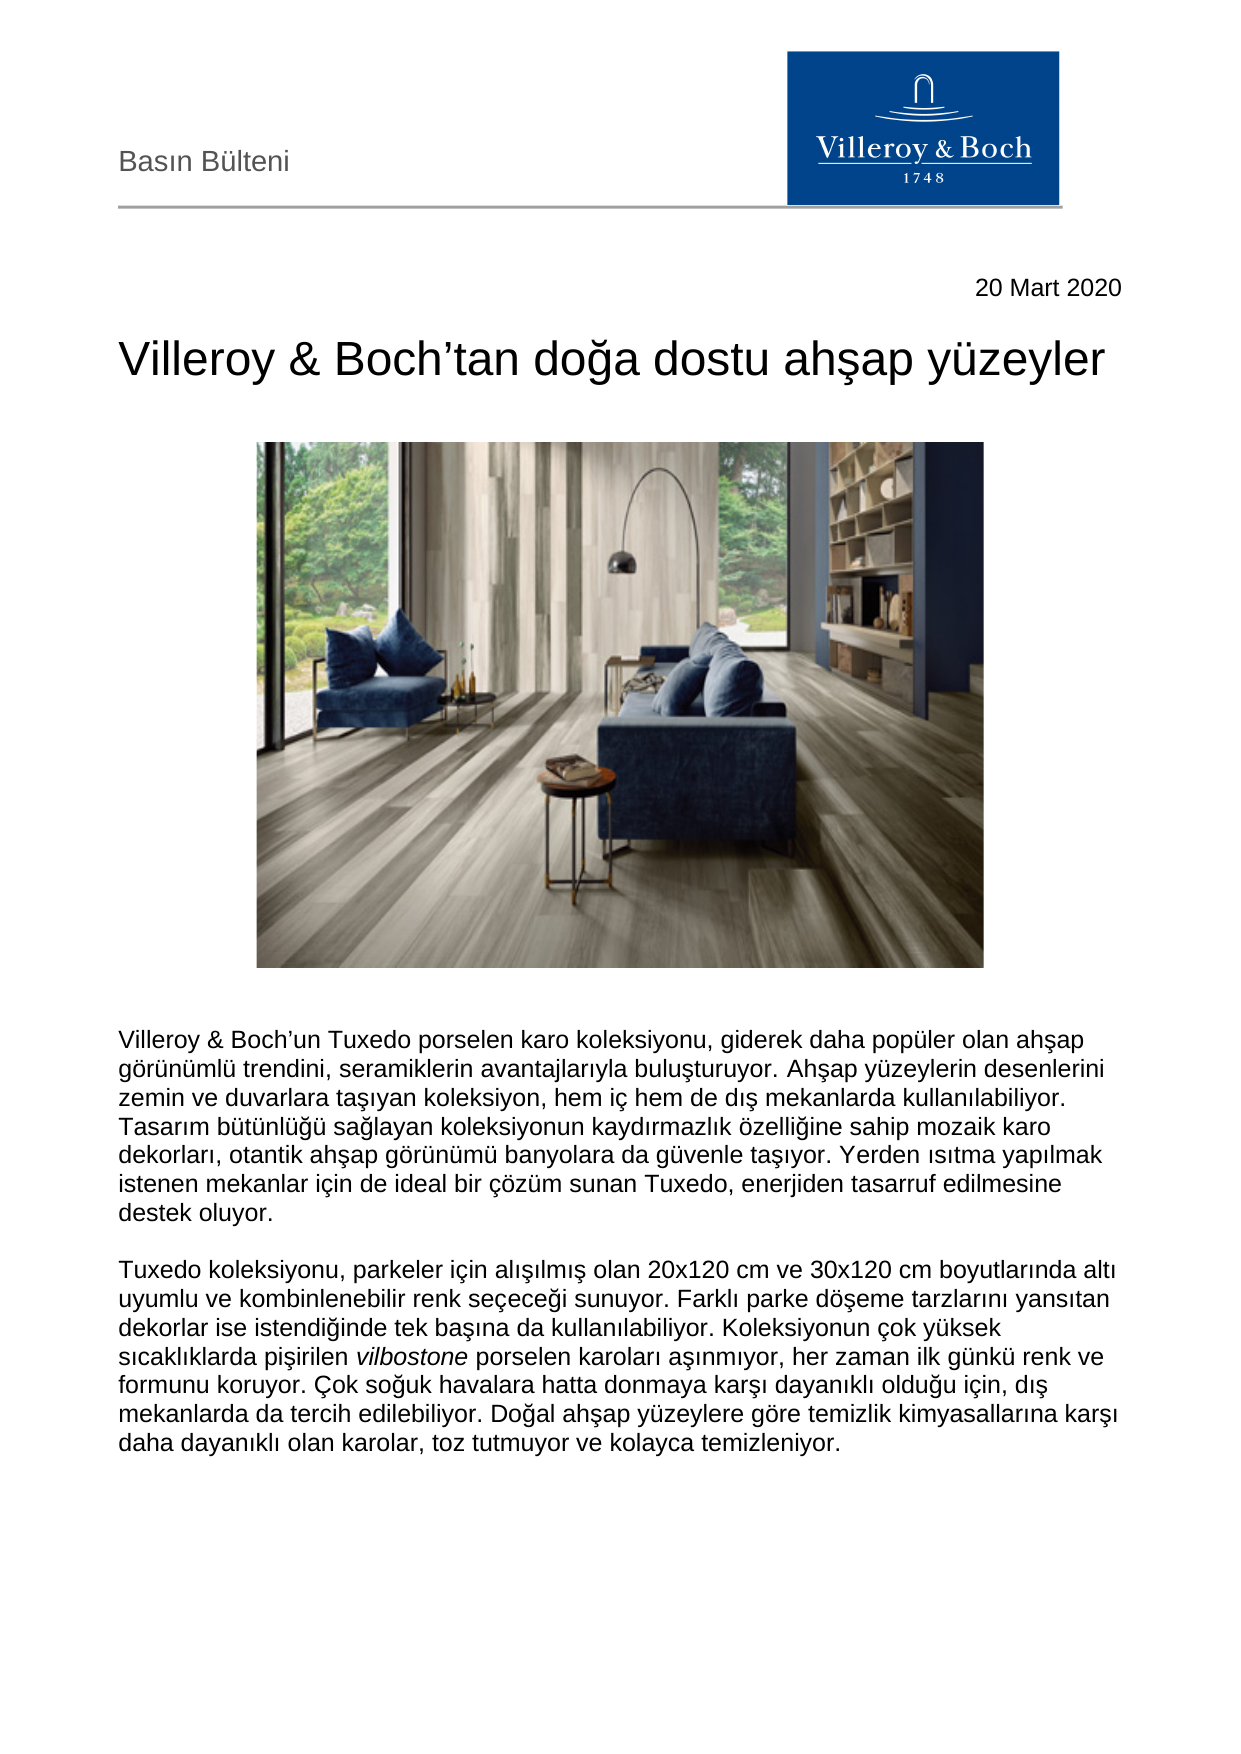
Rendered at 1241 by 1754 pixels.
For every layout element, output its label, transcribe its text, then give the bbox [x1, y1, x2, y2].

text Villeroy & Boch’tan doğa dostu ahşap yüzeyler [118, 330, 1122, 385]
text Basın Bülteni [118, 144, 1122, 239]
text Villeroy & Boch’un Tuxedo porselen karo koleksiyonu, giderek daha popüler olan ahşap görünümlü trendini, seramiklerin avantajlarıyla buluşturuyor. Ahşap yüzeylerin desenlerini zemin ve duvarlara taşıyan koleksiyon, hem iç hem de dış mekanlarda kullanılabiliyor. Tasarım bütünlüğü sağlayan koleksiyonun kaydırmazlık özelliğine sahip mozaik karo dekorları, otantik ahşap görünümü banyolara da güvenle taşıyor. Yerden ısıtma yapılmak istenen mekanlar için de ideal bir çözüm sunan Tuxedo, enerjiden tasarruf edilmesine destek oluyor. [118, 1025, 1122, 1227]
text 20 Mart 2020 [118, 273, 1122, 302]
picture [787, 51, 1060, 206]
text Tuxedo koleksiyonu, parkeler için alışılmış olan 20x120 cm ve 30x120 cm boyutlarında altı uyumlu ve kombinlenebilir renk seçeceği sunuyor. Farklı parke döşeme tarzlarını yansıtan dekorlar ise istendiğinde tek başına da kullanılabiliyor. Koleksiyonun çok yüksek sıcaklıklarda pişirilen vilbostone porselen karoları aşınmıyor, her zaman ilk günkü renk ve formunu koruyor. Çok soğuk havalara hatta donmaya karşı dayanıklı olduğu için, dış mekanlarda da tercih edilebiliyor. Doğal ahşap yüzeylere göre temizlik kimyasallarına karşı daha dayanıklı olan karolar, toz tutmuyor ve kolayca temizleniyor. [118, 1255, 1122, 1457]
picture [256, 442, 984, 968]
